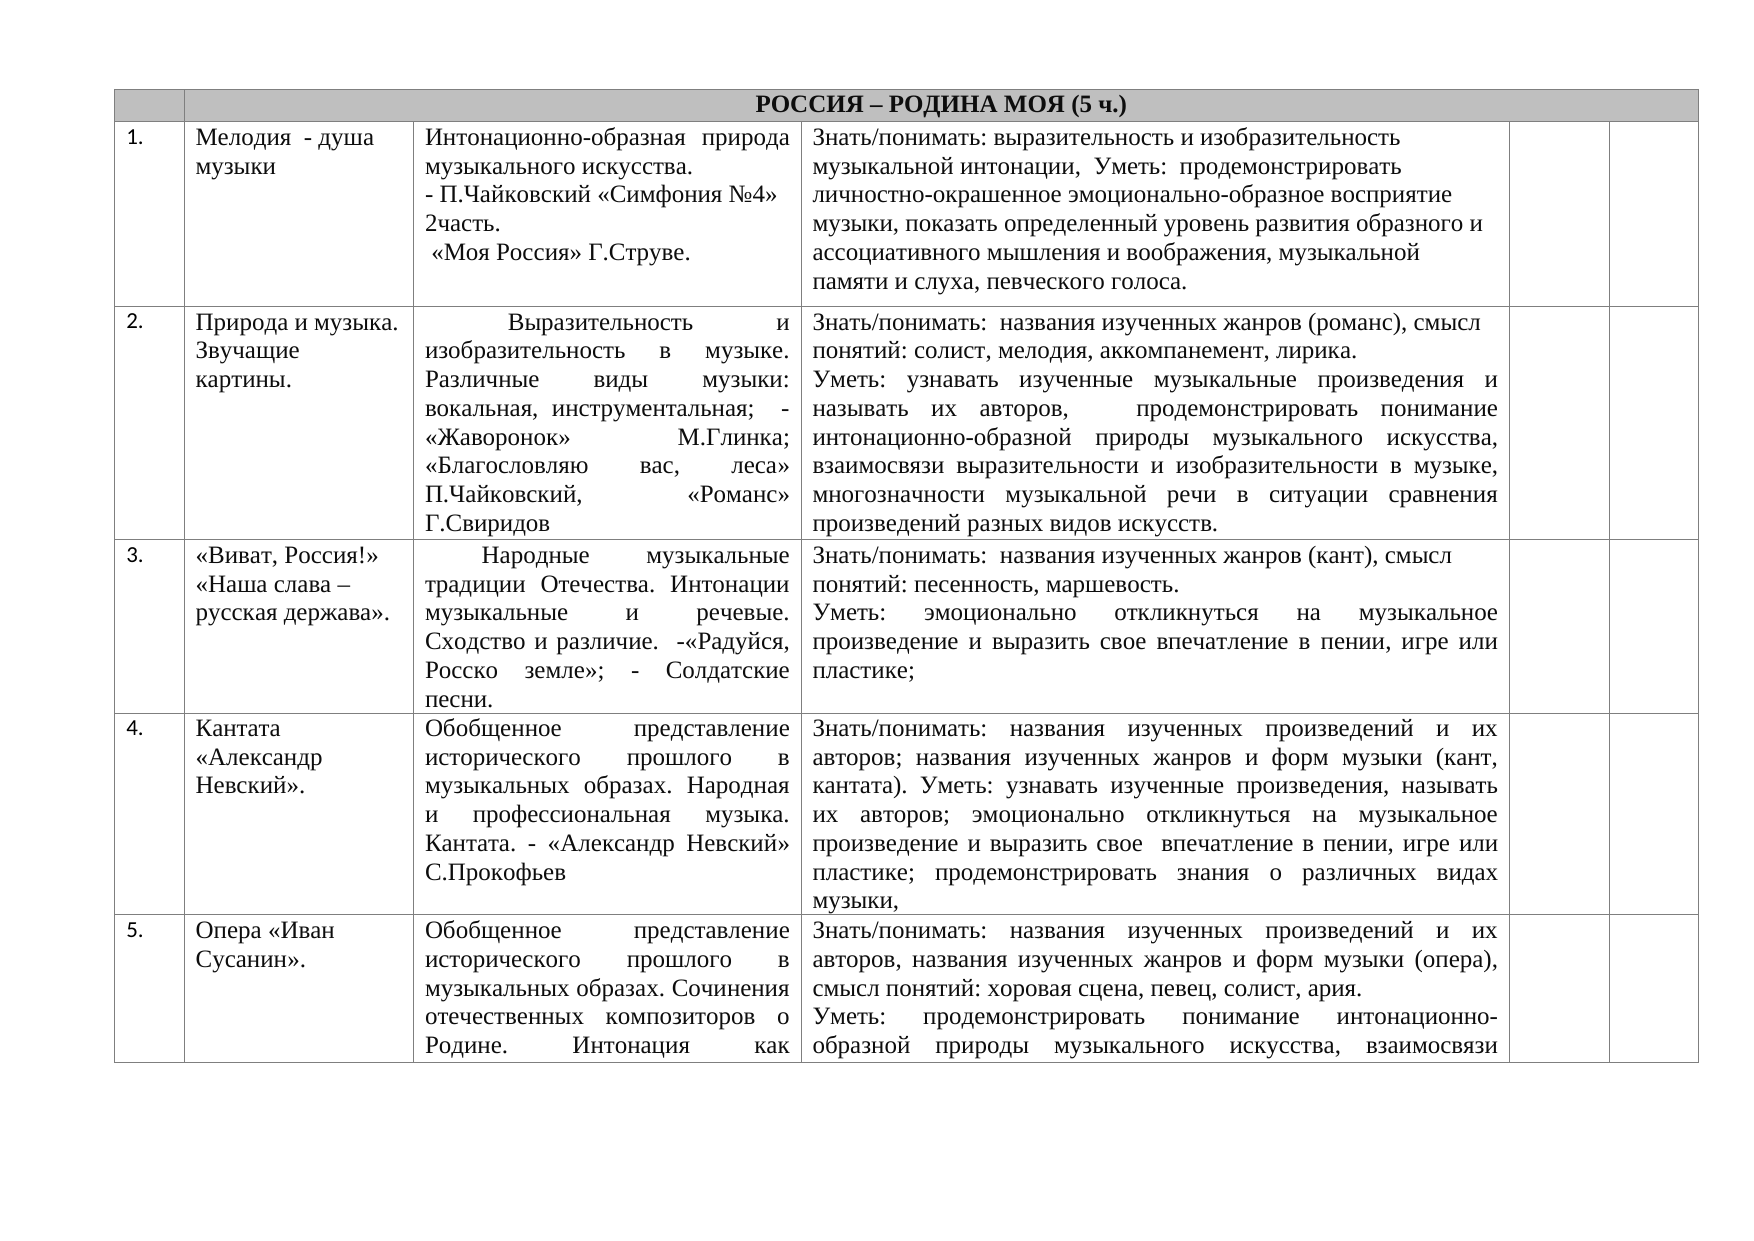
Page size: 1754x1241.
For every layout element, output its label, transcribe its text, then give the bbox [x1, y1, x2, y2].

table_cell РОССИЯ – РОДИНА МОЯ (5 ч.) [185, 90, 1698, 121]
table_cell [1510, 307, 1609, 539]
table_cell [1510, 714, 1609, 914]
table_cell [115, 915, 184, 1062]
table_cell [185, 915, 413, 1062]
table_cell [115, 122, 184, 306]
table_cell Природа и музыка. Звучащие картины. [185, 307, 413, 539]
table_cell [115, 714, 184, 914]
table_cell [1610, 122, 1698, 306]
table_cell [414, 915, 801, 1062]
table_cell Интонационно-образная природа музыкального искусства. - П.Чайковский «Симфония №4» 2часть. «Моя Россия» Г.Струве. [414, 122, 801, 306]
table_cell [115, 540, 184, 712]
table_cell Мелодия - душа музыки [185, 122, 413, 306]
table_cell [1610, 307, 1698, 539]
table_cell [1510, 122, 1609, 306]
table_cell Знать/понимать: выразительность и изобразительность музыкальной интонации, Уметь: продемонстрировать личностно-окрашенное эмоционально-образное восприятие музыки, показать определенный уровень развития образного и ассоциативного мышления и воображения, музыкальной памяти и слуха, певческого голоса. [802, 122, 1509, 306]
table_cell Знать/понимать: названия изученных произведений и их авторов; названия изученных жанров и форм музыки (кант, кантата). Уметь: узнавать изученные произведения, называть их авторов; эмоционально откликнуться на музыкальное произведение и выразить свое впечатление в пении, игре или пластике; продемонстрировать знания о различных видах музыки, [802, 714, 1509, 914]
table_cell [1510, 915, 1609, 1062]
table_cell Знать/понимать: названия изученных жанров (романс), смысл понятий: солист, мелодия, аккомпанемент, лирика. Уметь: узнавать изученные музыкальные произведения и называть их авторов, продемонстрировать понимание интонационно-образной природы музыкального искусства, взаимосвязи выразительности и изобразительности в музыке, многозначности музыкальной речи в ситуации сравнения произведений разных видов искусств. [802, 307, 1509, 539]
table_cell [1510, 540, 1609, 712]
table_cell [1610, 540, 1698, 712]
table_cell «Виват, Россия!» «Наша слава – русская держава». [185, 540, 413, 712]
table_cell Обобщенное представление исторического прошлого в музыкальных образах. Народная и профессиональная музыка. Кантата. - «Александр Невский» С.Прокофьев [414, 714, 801, 914]
table_cell Знать/понимать: названия изученных жанров (кант), смысл понятий: песенность, маршевость. Уметь: эмоционально откликнуться на музыкальное произведение и выразить свое впечатление в пении, игре или пластике; [802, 540, 1509, 712]
table_cell [115, 307, 184, 539]
table_cell [1610, 915, 1698, 1062]
table_cell Кантата «Александр Невский». [185, 714, 413, 914]
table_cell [802, 915, 1509, 1062]
table_cell Выразительность и изобразительность в музыке. Различные виды музыки: вокальная, инструментальная; - «Жаворонок» М.Глинка; «Благословляю вас, леса» П.Чайковский, «Романс» Г.Свиридов [414, 307, 801, 539]
table_cell [1610, 714, 1698, 914]
table_cell [115, 90, 184, 121]
table_cell Народные музыкальные традиции Отечества. Интонации музыкальные и речевые. Сходство и различие. -«Радуйся, Росско земле»; - Солдатские песни. [414, 540, 801, 712]
